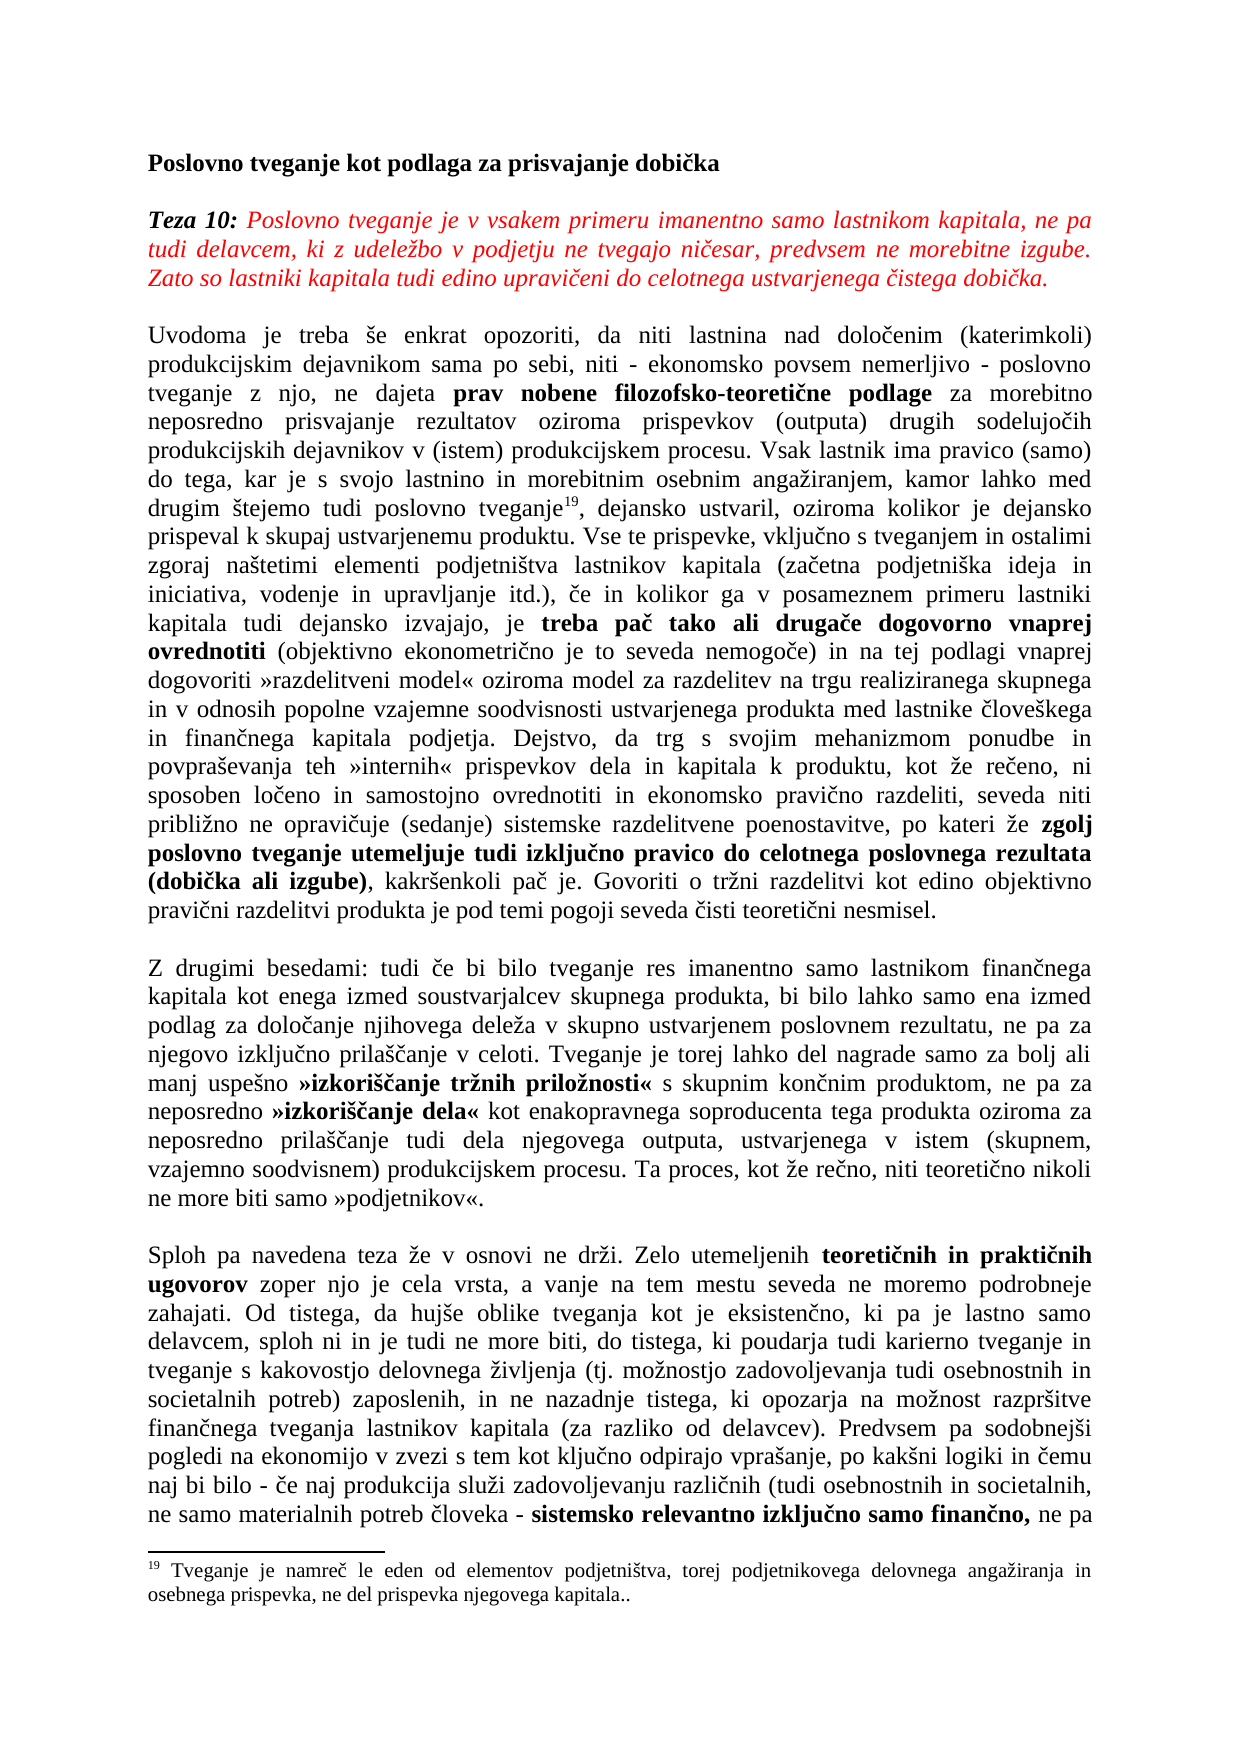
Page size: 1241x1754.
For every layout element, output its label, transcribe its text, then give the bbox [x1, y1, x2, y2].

text Teza 10: Poslovno tveganje je v vsakem primeru imanentno samo lastnikom kapitala, ne pa tudi delavcem, ki z udeležbo v podjetju ne tvegajo ničesar, predvsem ne morebitne izgube. Zato so lastniki kapitala tudi edino upravičeni do celotnega ustvarjenega čistega dobička. [148, 205, 1093, 291]
text Z drugimi besedami: tudi če bi bilo tveganje res imanentno samo lastnikom finančnega kapitala kot enega izmed soustvarjalcev skupnega produkta, bi bilo lahko samo ena izmed podlag za določanje njihovega deleža v skupno ustvarjenem poslovnem rezultatu, ne pa za njegovo izključno prilaščanje v celoti. Tveganje je torej lahko del nagrade samo za bolj ali manj uspešno »izkoriščanje tržnih priložnosti« s skupnim končnim produktom, ne pa za neposredno »izkoriščanje dela« kot enakopravnega soproducenta tega produkta oziroma za neposredno prilaščanje tudi dela njegovega outputa, ustvarjenega v istem (skupnem, vzajemno soodvisnem) produkcijskem procesu. Ta proces, kot že rečno, niti teoretično nikoli ne more biti samo »podjetnikov«. [148, 953, 1093, 1211]
text Poslovno tveganje kot podlaga za prisvajanje dobička [148, 148, 1093, 176]
text Uvodoma je treba še enkrat opozoriti, da niti lastnina nad določenim (katerimkoli) produkcijskim dejavnikom sama po sebi, niti - ekonomsko povsem nemerljivo - poslovno tveganje z njo, ne dajeta prav nobene filozofsko-teoretične podlage za morebitno neposredno prisvajanje rezultatov oziroma prispevkov (outputa) drugih sodelujočih produkcijskih dejavnikov v (istem) produkcijskem procesu. Vsak lastnik ima pravico (samo) do tega, kar je s svojo lastnino in morebitnim osebnim angažiranjem, kamor lahko med drugim štejemo tudi poslovno tveganje, dejansko ustvaril, oziroma kolikor je dejansko prispeval k skupaj ustvarjenemu produktu. Vse te prispevke, vključno s tveganjem in ostalimi zgoraj naštetimi elementi podjetništva lastnikov kapitala (začetna podjetniška ideja in iniciativa, vodenje in upravljanje itd.), če in kolikor ga v posameznem primeru lastniki kapitala tudi dejansko izvajajo, je treba pač tako ali drugače dogovorno vnaprej ovrednotiti (objektivno ekonometrično je to seveda nemogoče) in na tej podlagi vnaprej dogovoriti »razdelitveni model« oziroma model za razdelitev na trgu realiziranega skupnega in v odnosih popolne vzajemne soodvisnosti ustvarjenega produkta med lastnike človeškega in finančnega kapitala podjetja. Dejstvo, da trg s svojim mehanizmom ponudbe in povpraševanja teh »internih« prispevkov dela in kapitala k produktu, kot že rečeno, ni sposoben ločeno in samostojno ovrednotiti in ekonomsko pravično razdeliti, seveda niti približno ne opravičuje (sedanje) sistemske razdelitvene poenostavitve, po kateri že zgolj poslovno tveganje utemeljuje tudi izključno pravico do celotnega poslovnega rezultata (dobička ali izgube), kakršenkoli pač je. Govoriti o tržni razdelitvi kot edino objektivno pravični razdelitvi produkta je pod temi pogoji seveda čisti teoretični nesmisel. [148, 320, 1093, 924]
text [148, 1240, 1093, 1528]
